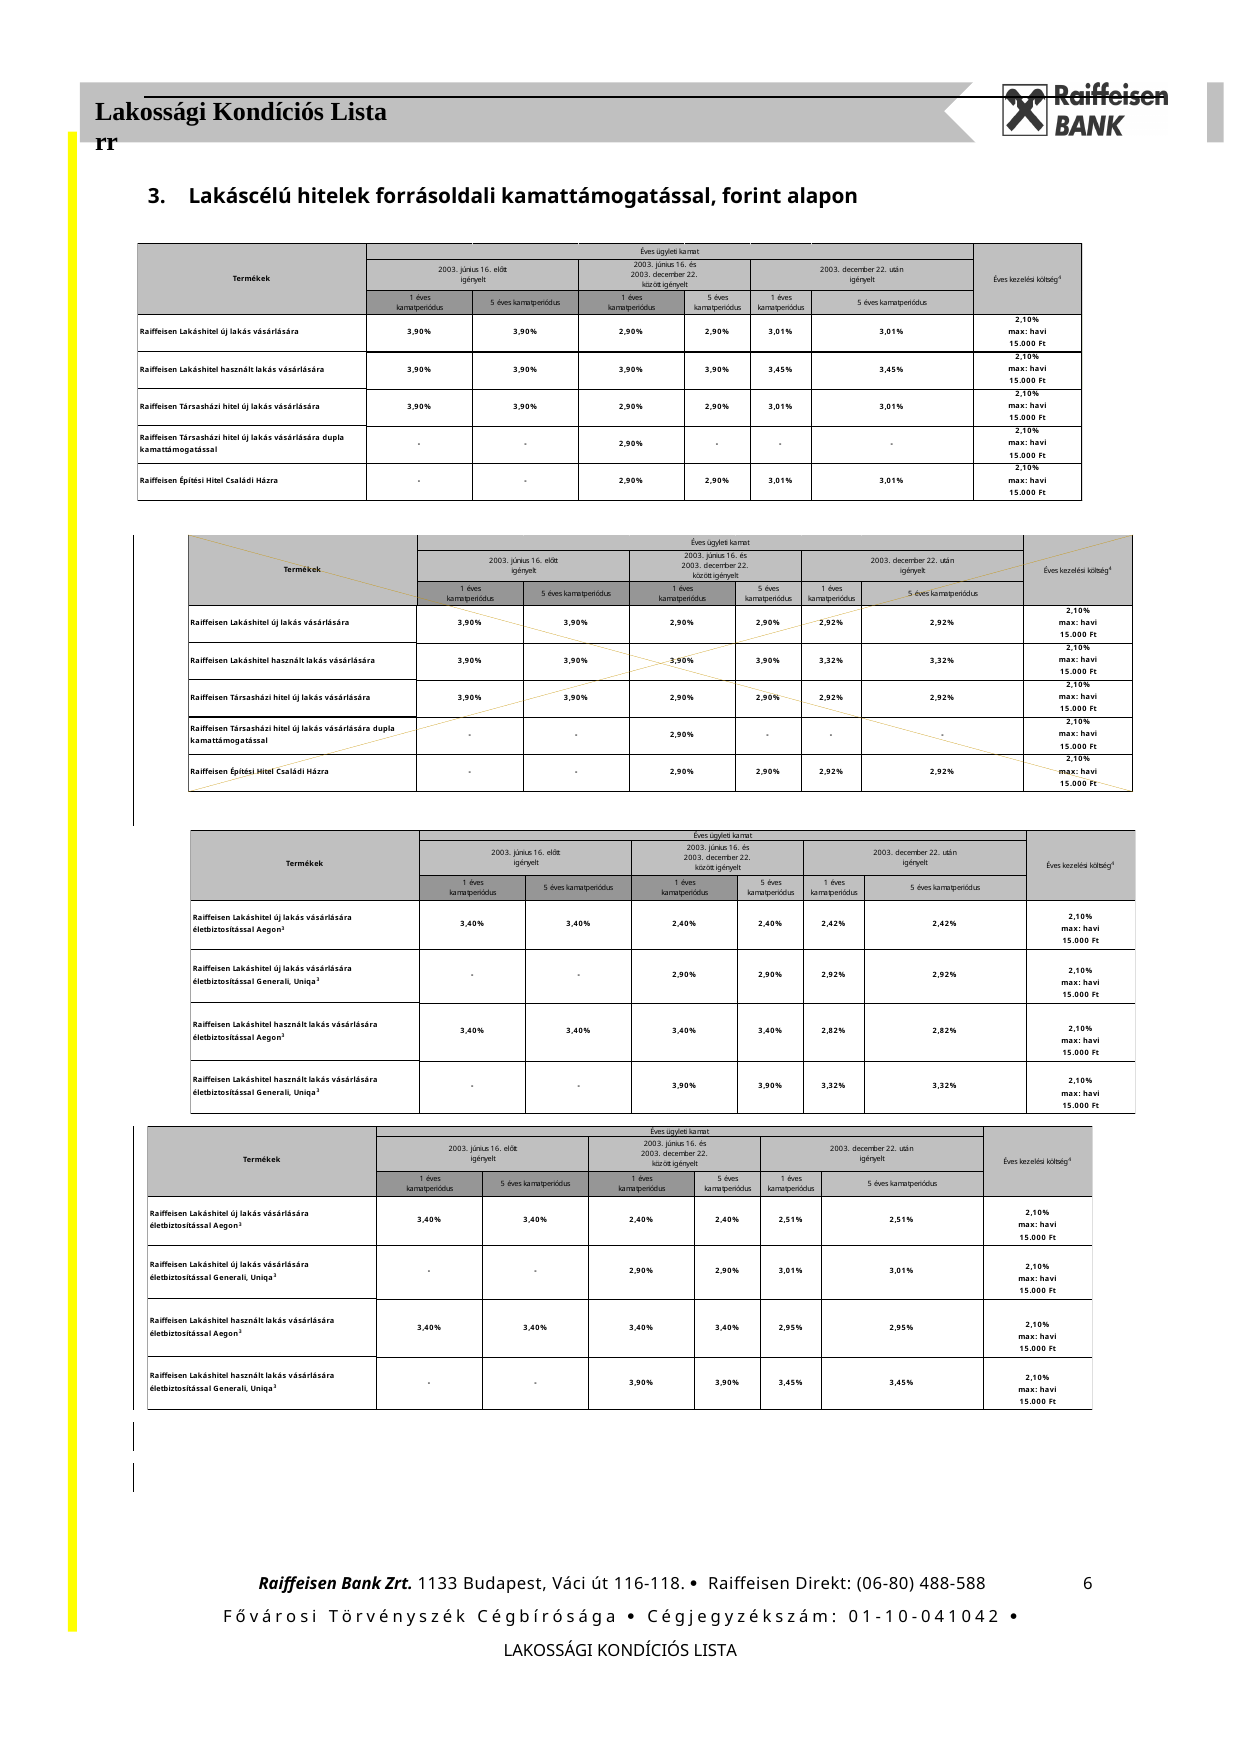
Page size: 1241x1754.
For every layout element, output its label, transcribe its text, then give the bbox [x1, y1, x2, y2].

list Lakáscélú hitelek forrásoldali kamattámogatással, forint alapon [148, 182, 1093, 210]
picture [1002, 82, 1168, 136]
